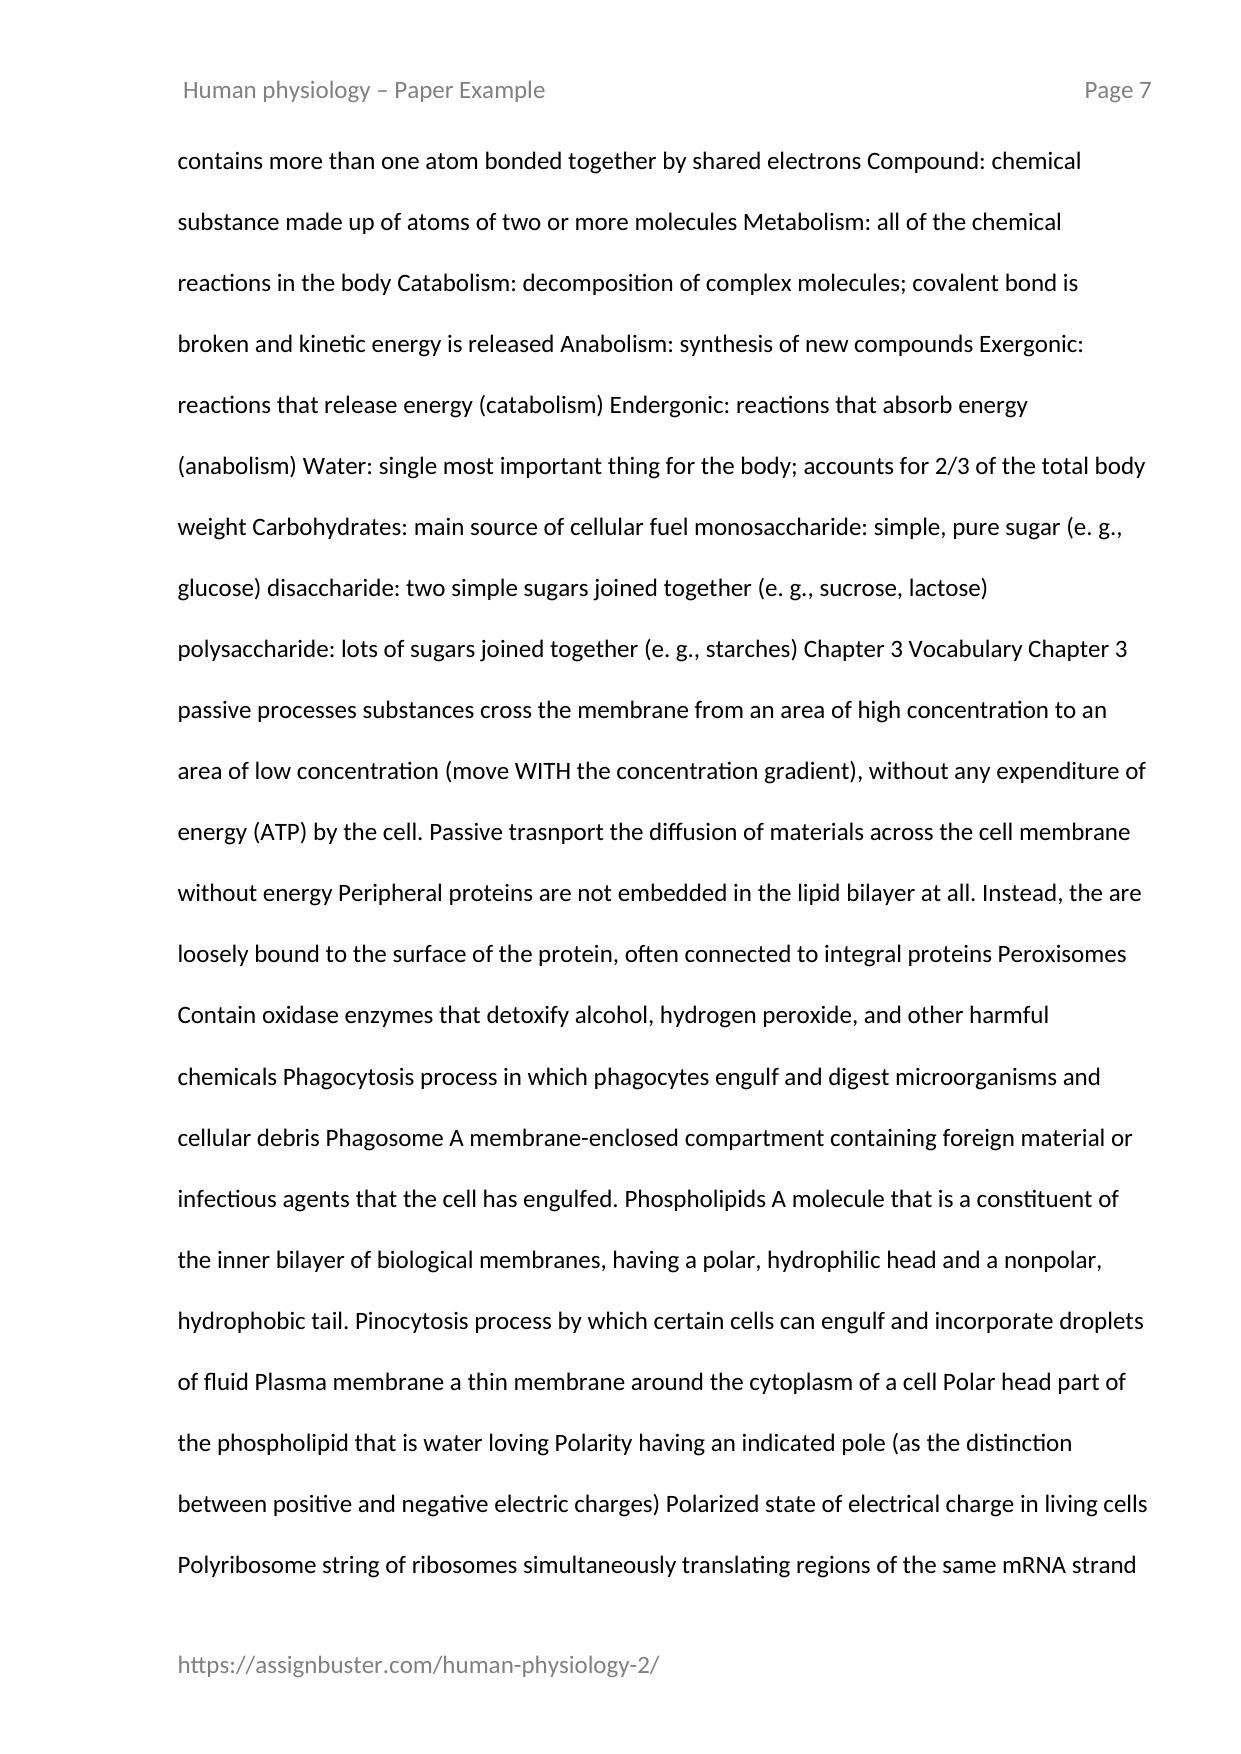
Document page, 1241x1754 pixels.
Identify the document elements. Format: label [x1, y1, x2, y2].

text [177, 145, 1152, 1579]
